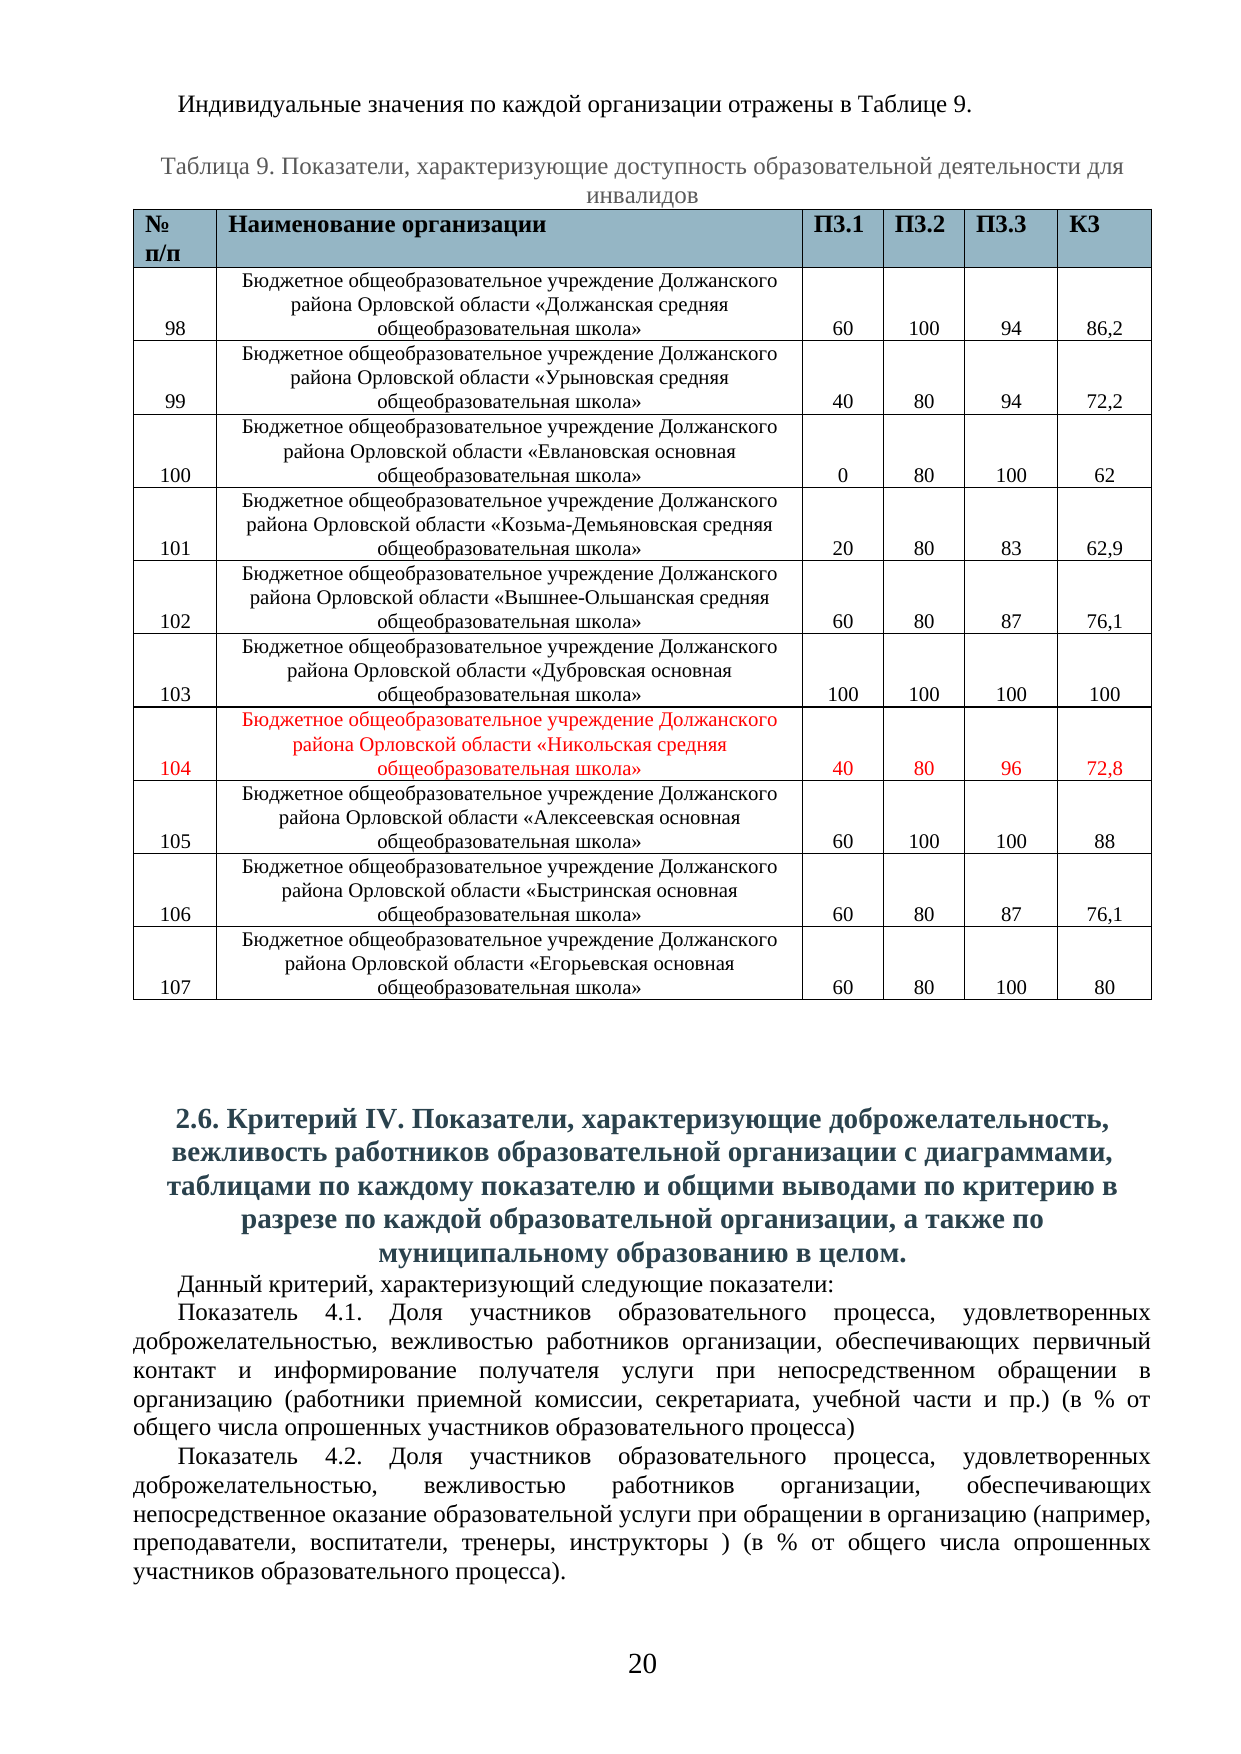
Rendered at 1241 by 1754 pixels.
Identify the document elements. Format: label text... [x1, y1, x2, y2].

table_cell 104 [134, 708, 216, 779]
table_cell 100 [803, 634, 883, 706]
table_cell 98 [134, 268, 216, 340]
table_cell 106 [134, 854, 216, 926]
table_cell Бюджетное общеобразовательное учреждение Должанского района Орловской области «Должанская средняя общеобразовательная школа» [217, 268, 802, 340]
table_cell 101 [134, 488, 216, 560]
table_header Наименование организации [217, 210, 802, 267]
table_cell Бюджетное общеобразовательное учреждение Должанского района Орловской области «Алексеевская основная общеобразовательная школа» [217, 781, 802, 853]
table_cell 96 [965, 708, 1057, 779]
table_cell 100 [965, 634, 1057, 706]
table_cell 100 [884, 634, 964, 706]
table_cell 88 [1058, 781, 1151, 853]
table_cell Бюджетное общеобразовательное учреждение Должанского района Орловской области «Урыновская средняя общеобразовательная школа» [217, 341, 802, 413]
text Показатель 4.2. Доля участников образовательного процесса, удовлетворенных доброжелательностью, вежливостью работников организации, обеспечивающих непосредственное оказание образовательной услуги при обращении в организацию (например, преподаватели, воспитатели, тренеры, инструкторы ) (в % от общего числа опрошенных участников образовательного процесса). [133, 1441, 1152, 1585]
table_cell 100 [884, 781, 964, 853]
table_cell Бюджетное общеобразовательное учреждение Должанского района Орловской области «Дубровская основная общеобразовательная школа» [217, 634, 802, 706]
table_cell 60 [803, 268, 883, 340]
table_cell 100 [965, 415, 1057, 487]
table_cell 60 [803, 561, 883, 633]
table_cell 83 [965, 488, 1057, 560]
table_cell 62,9 [1058, 488, 1151, 560]
table_cell 80 [884, 561, 964, 633]
table_header П3.1 [803, 210, 883, 267]
table_cell Бюджетное общеобразовательное учреждение Должанского района Орловской области «Козьма-Демьяновская средняя общеобразовательная школа» [217, 488, 802, 560]
table_cell 40 [803, 341, 883, 413]
table_cell Бюджетное общеобразовательное учреждение Должанского района Орловской области «Вышнее-Ольшанская средняя общеобразовательная школа» [217, 561, 802, 633]
table_header П3.2 [884, 210, 964, 267]
table_cell 80 [884, 488, 964, 560]
table_cell 80 [884, 341, 964, 413]
table_cell 80 [884, 415, 964, 487]
text Индивидуальные значения по каждой организации отражены в Таблице 9. [133, 89, 1152, 117]
table_cell 76,1 [1058, 854, 1151, 926]
table_cell 103 [134, 634, 216, 706]
table_header №п/п [134, 210, 216, 267]
table_cell Бюджетное общеобразовательное учреждение Должанского района Орловской области «Евлановская основная общеобразовательная школа» [217, 415, 802, 487]
table_cell 86,2 [1058, 268, 1151, 340]
table_header П3.3 [965, 210, 1057, 267]
table_cell 100 [965, 927, 1057, 999]
table_cell 100 [965, 781, 1057, 853]
table_cell 100 [1058, 634, 1151, 706]
table_cell 87 [965, 561, 1057, 633]
table_cell 80 [884, 708, 964, 779]
table_cell 94 [965, 268, 1057, 340]
table_cell Бюджетное общеобразовательное учреждение Должанского района Орловской области «Егорьевская основная общеобразовательная школа» [217, 927, 802, 999]
table_cell 0 [803, 415, 883, 487]
table_cell 40 [803, 708, 883, 779]
table_cell 100 [884, 268, 964, 340]
table_cell Бюджетное общеобразовательное учреждение Должанского района Орловской области «Быстринская основная общеобразовательная школа» [217, 854, 802, 926]
table_header К3 [1058, 210, 1151, 267]
table_cell 20 [803, 488, 883, 560]
table_cell Бюджетное общеобразовательное учреждение Должанского района Орловской области «Никольская средняя общеобразовательная школа» [217, 708, 802, 779]
table_cell 80 [884, 927, 964, 999]
table_cell 107 [134, 927, 216, 999]
text Показатель 4.1. Доля участников образовательного процесса, удовлетворенных доброжелательностью, вежливостью работников организации, обеспечивающих первичный контакт и информирование получателя услуги при непосредственном обращении в организацию (работники приемной комиссии, секретариата, учебной части и пр.) (в % от общего числа опрошенных участников образовательного процесса) [133, 1297, 1152, 1441]
table_cell 87 [965, 854, 1057, 926]
table_cell 76,1 [1058, 561, 1151, 633]
text Данный критерий, характеризующий следующие показатели: [133, 1269, 1152, 1297]
table_cell 102 [134, 561, 216, 633]
table_cell 72,2 [1058, 341, 1151, 413]
table_cell 62 [1058, 415, 1151, 487]
table_cell 80 [1058, 927, 1151, 999]
table_cell 105 [134, 781, 216, 853]
table_cell 94 [965, 341, 1057, 413]
table_cell 60 [803, 781, 883, 853]
table_cell 99 [134, 341, 216, 413]
table_cell 80 [884, 854, 964, 926]
table_cell 72,8 [1058, 708, 1151, 779]
table_cell 60 [803, 927, 883, 999]
table_cell 60 [803, 854, 883, 926]
text Таблица 9. Показатели, характеризующие доступность образовательной деятельности для инвалидов [133, 151, 1152, 208]
subtitle 2.6. Критерий IV. Показатели, характеризующие доброжелательность, вежливость работников образовательной организации с диаграммами, таблицами по каждому показателю и общими выводами по критерию в разрезе по каждой образовательной организации, а также по муниципальному образованию в целом. [133, 1101, 1152, 1269]
table_cell 100 [134, 415, 216, 487]
